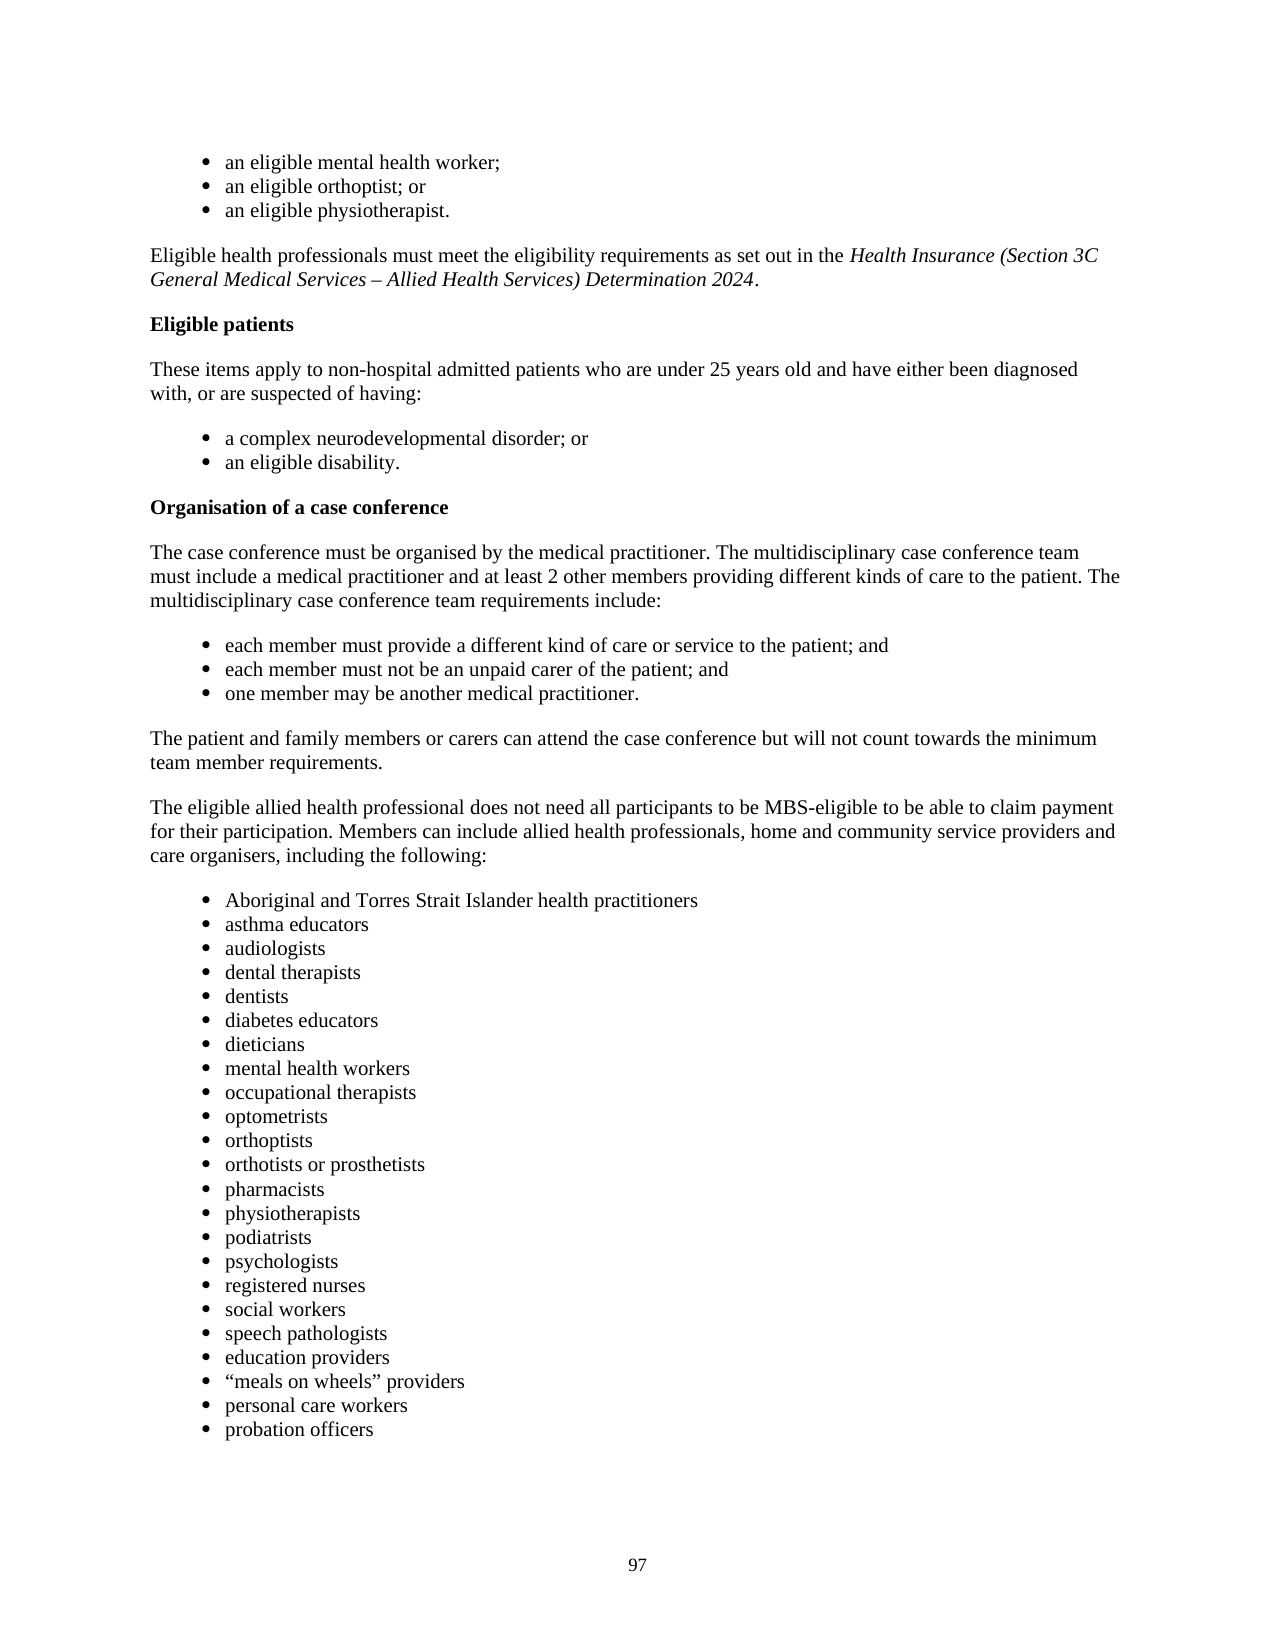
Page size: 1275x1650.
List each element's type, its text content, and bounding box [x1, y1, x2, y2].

list psychologists [202, 1249, 1125, 1273]
text Eligible patients [150, 312, 1125, 336]
list each member must not be an unpaid carer of the patient; and [202, 657, 1125, 681]
list pharmacists [202, 1176, 1125, 1201]
text These items apply to non-hospital admitted patients who are under 25 years old and have either been diagnosed with, or are suspected of having: [150, 357, 1125, 405]
list diabetes educators [202, 1008, 1125, 1032]
list dieticians [202, 1032, 1125, 1056]
list an eligible disability. [202, 450, 1125, 474]
text Eligible health professionals must meet the eligibility requirements as set out in the Health Insurance (Section 3C General Medical Services – Allied Health Services) Determination 2024. [150, 243, 1125, 291]
list orthotists or prosthetists [202, 1152, 1125, 1176]
text The case conference must be organised by the medical practitioner. The multidisciplinary case conference team must include a medical practitioner and at least 2 other members providing different kinds of care to the patient. The multidisciplinary case conference team requirements include: [150, 540, 1125, 612]
list dentists [202, 984, 1125, 1008]
list optometrists [202, 1104, 1125, 1128]
text Organisation of a case conference [150, 495, 1125, 519]
list an eligible mental health worker; [202, 150, 1125, 174]
list asthma educators [202, 912, 1125, 936]
list registered nurses [202, 1273, 1125, 1297]
list dental therapists [202, 960, 1125, 984]
list speech pathologists [202, 1321, 1125, 1345]
list a complex neurodevelopmental disorder; or [202, 426, 1125, 450]
list education providers [202, 1345, 1125, 1369]
text The patient and family members or carers can attend the case conference but will not count towards the minimum team member requirements. [150, 726, 1125, 774]
list Aboriginal and Torres Strait Islander health practitioners [202, 888, 1125, 912]
list audiologists [202, 936, 1125, 960]
list social workers [202, 1297, 1125, 1321]
list an eligible physiotherapist. [202, 198, 1125, 222]
list “meals on wheels” providers [202, 1369, 1125, 1393]
text The eligible allied health professional does not need all participants to be MBS-eligible to be able to claim payment for their participation. Members can include allied health professionals, home and community service providers and care organisers, including the following: [150, 795, 1125, 867]
list personal care workers [202, 1393, 1125, 1417]
list each member must provide a different kind of care or service to the patient; and [202, 633, 1125, 657]
list probation officers [202, 1417, 1125, 1441]
list one member may be another medical practitioner. [202, 681, 1125, 705]
list mental health workers [202, 1056, 1125, 1080]
list podiatrists [202, 1224, 1125, 1249]
list an eligible orthoptist; or [202, 174, 1125, 198]
list physiotherapists [202, 1201, 1125, 1224]
list orthoptists [202, 1128, 1125, 1152]
list occupational therapists [202, 1080, 1125, 1104]
